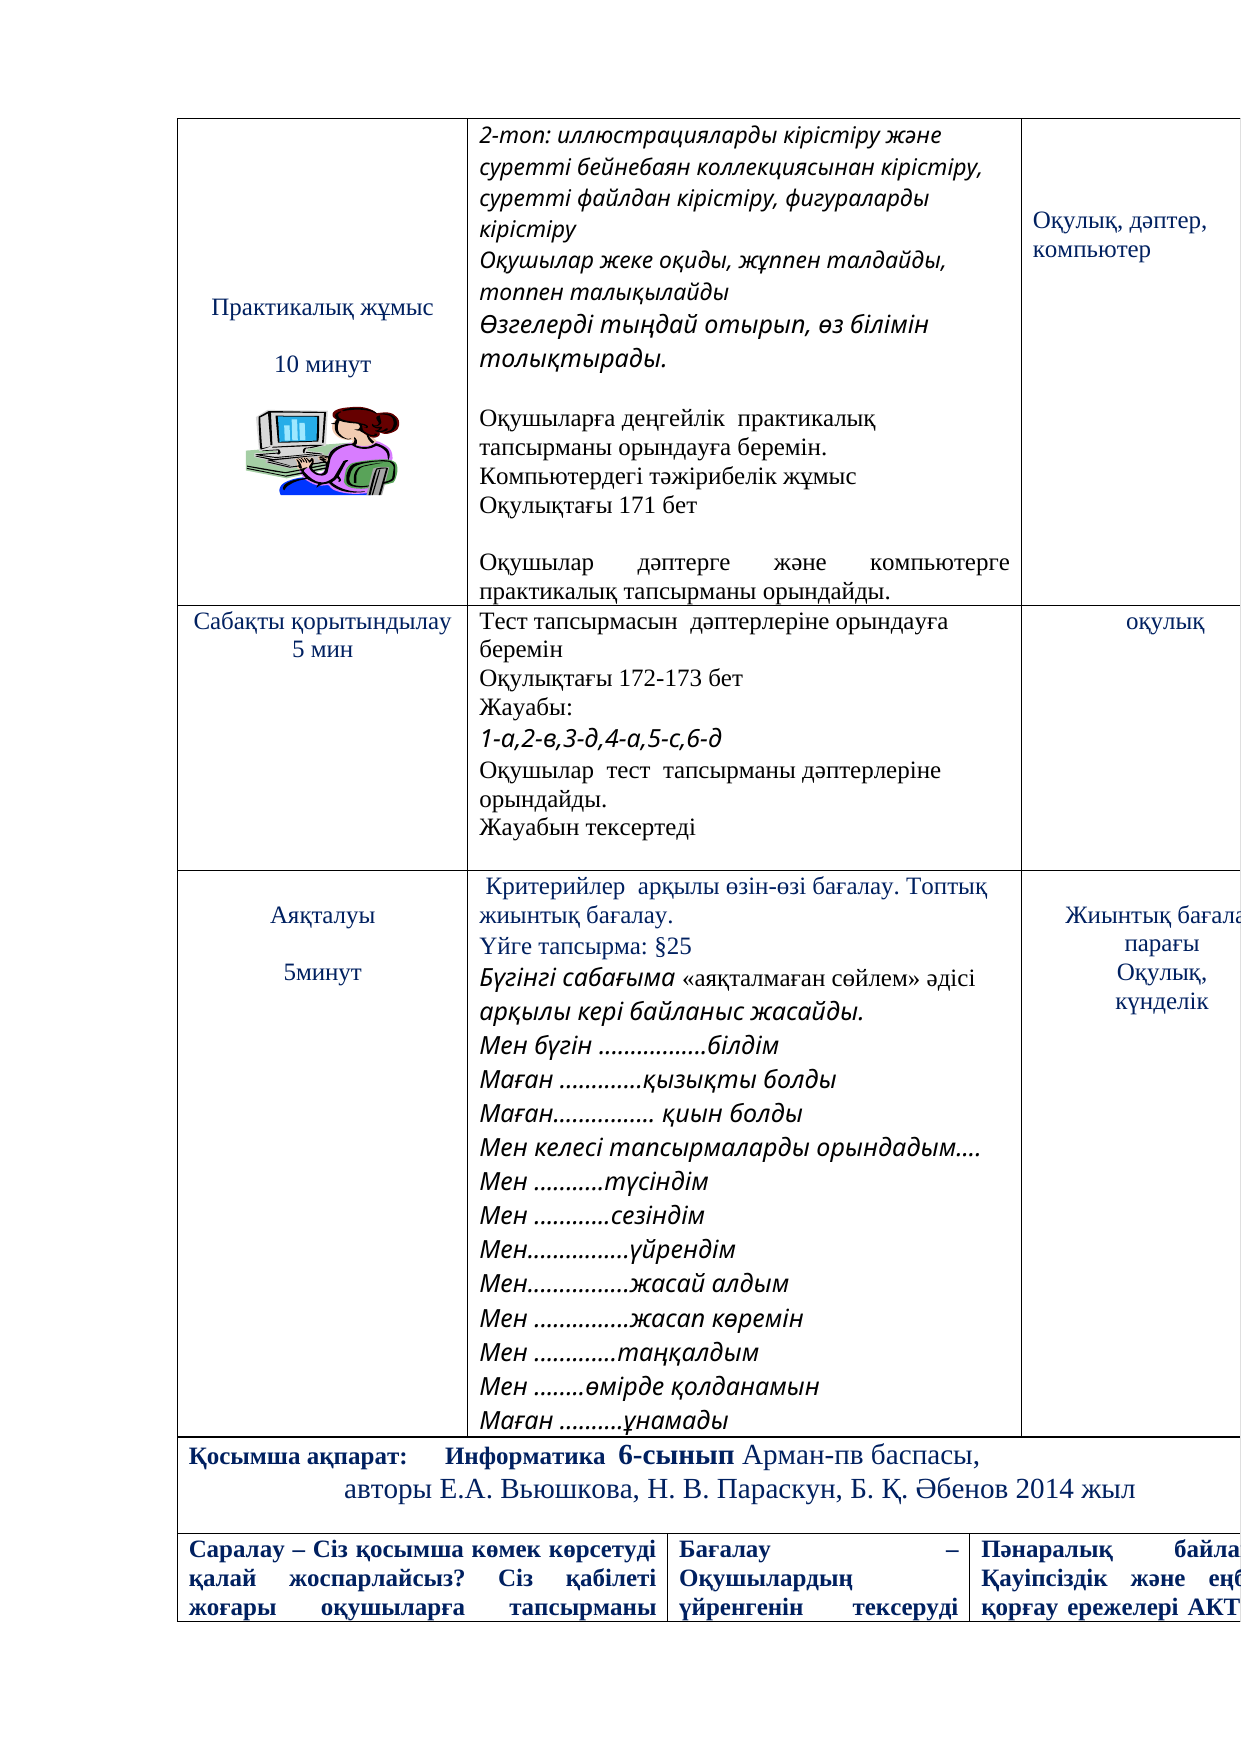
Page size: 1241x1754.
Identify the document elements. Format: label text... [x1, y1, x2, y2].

table_cell оқулық [1022, 606, 1240, 870]
table_cell Қосымша ақпарат: Информатика 6-сынып Арман-пв баспасы, авторы Е.А. Вьюшкова, Н. В. Параскун, Б. Қ. Әбенов 2014 жыл [178, 1438, 1240, 1533]
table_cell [970, 1534, 1240, 1621]
table_cell Жиынтық бағалау парағы Оқулық, күнделік [1022, 871, 1240, 1436]
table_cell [1022, 119, 1240, 605]
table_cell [178, 1534, 667, 1621]
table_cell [468, 119, 1021, 605]
table_cell Аяқталуы 5минут [178, 871, 467, 1436]
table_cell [178, 119, 467, 605]
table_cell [668, 1534, 969, 1621]
table_cell Тест тапсырмасын дәптерлеріне орындауға беремін Оқулықтағы 172-173 бет Жауабы: 1-а,2-в,3-д,4-а,5-с,6-д Оқушылар тест тапсырманы дәптерлеріне орындайды. Жауабын тексертеді [468, 606, 1021, 870]
table_cell Сабақты қорытындылау 5 мин [178, 606, 467, 870]
table_cell Критерийлер арқылы өзін-өзі бағалау. Топтық жиынтық бағалау. Үйге тапсырма: §25 Бүгінгі сабағыма «аяқталмаған сөйлем» әдісі арқылы кері байланыс жасайды. Мен бүгін .................білдім Маған .............қызықты болды Маған................ қиын болды Мен келесі тапсырмаларды орындадым.... Мен ...........түсіндім Мен ............сезіндім Мен................үйрендім Мен................жасай алдым Мен ...............жасап көремін Мен .............таңқалдым Мен ........өмірде қолданамын Маған ..........ұнамады [468, 871, 1021, 1436]
